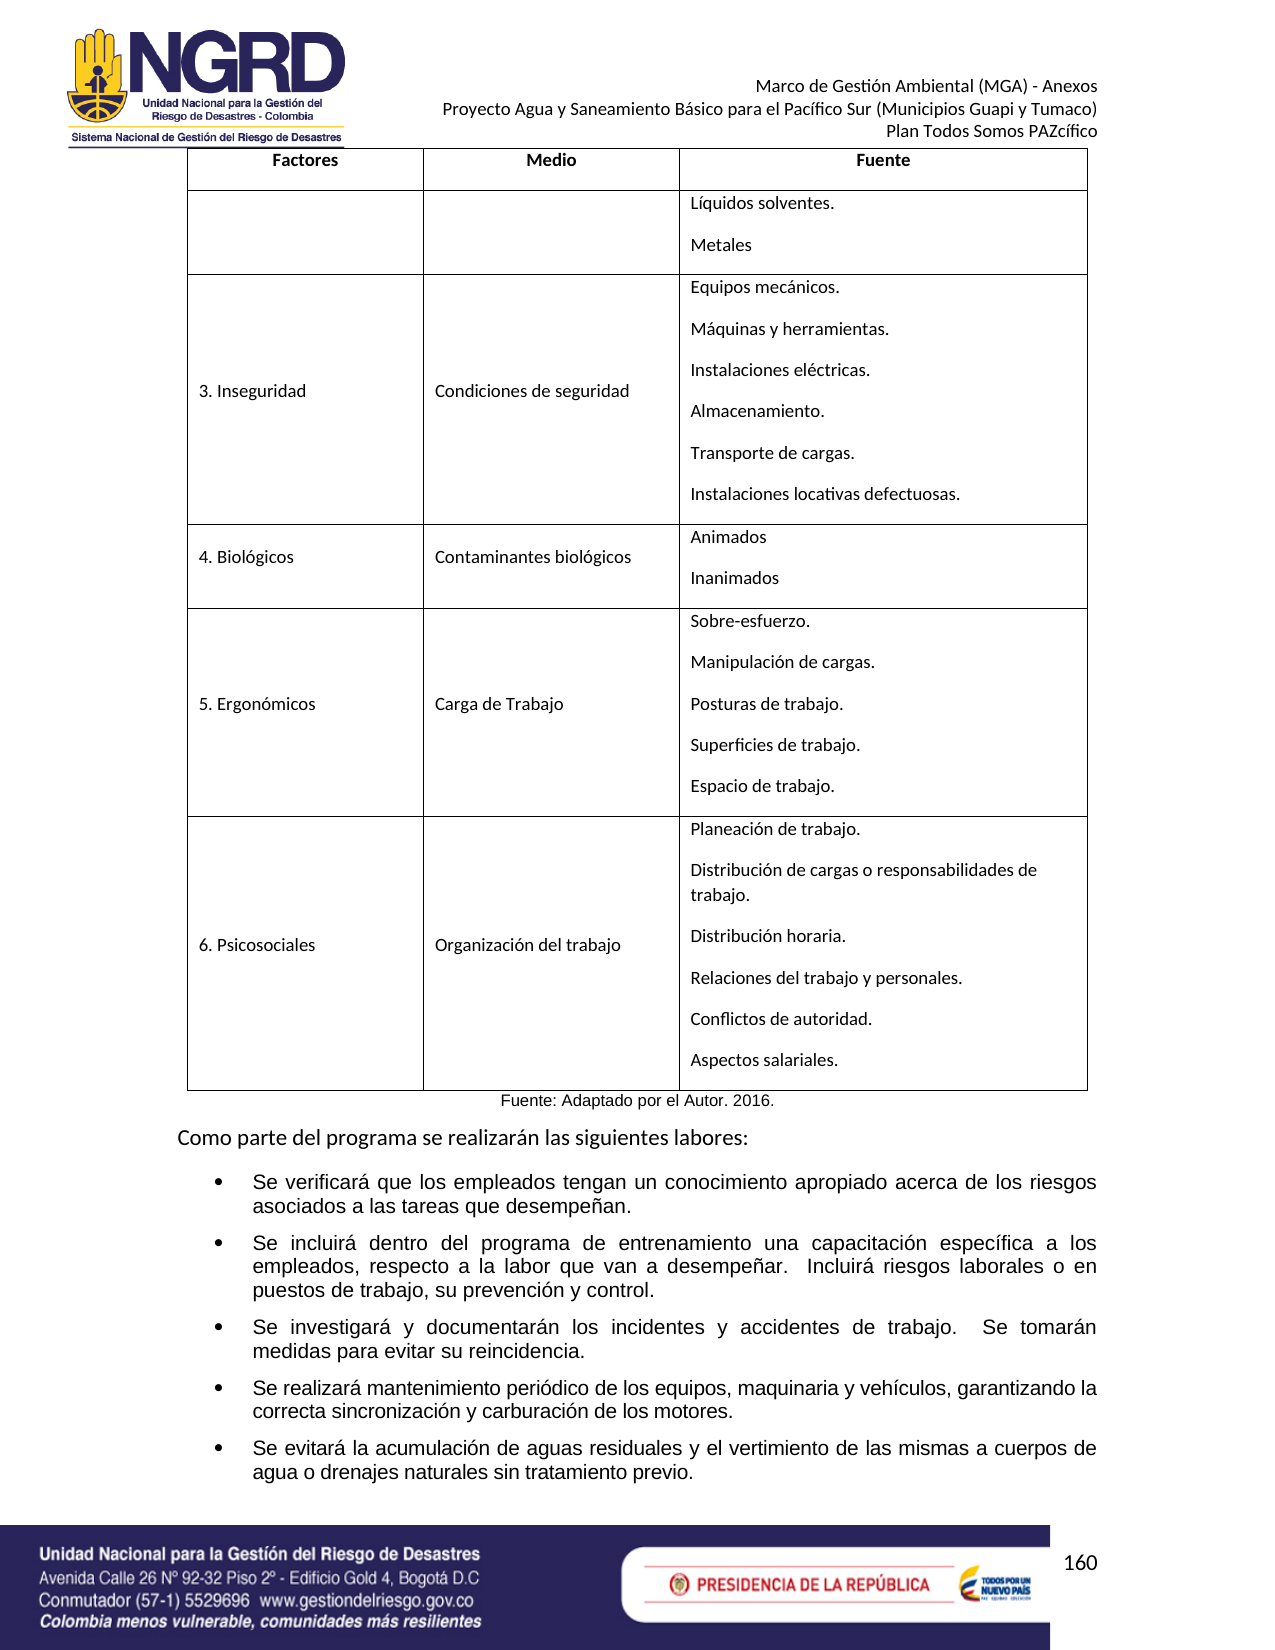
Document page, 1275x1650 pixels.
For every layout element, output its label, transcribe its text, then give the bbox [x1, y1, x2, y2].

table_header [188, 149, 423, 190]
list Se incluirá dentro del programa de entrenamiento una capacitación específica a los empleados, respecto a la labor que van a desempeñar. Incluirá riesgos laborales o en puestos de trabajo, su prevención y control. [215, 1230, 1098, 1302]
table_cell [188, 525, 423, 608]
list Se realizará mantenimiento periódico de los equipos, maquinaria y vehículos, garantizando la correcta sincronización y carburación de los motores. [215, 1375, 1098, 1423]
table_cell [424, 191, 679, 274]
list Se investigará y documentarán los incidentes y accidentes de trabajo. Se tomarán medidas para evitar su reincidencia. [215, 1315, 1098, 1363]
text Fuente: Adaptado por el Autor. 2016. [177, 1091, 1098, 1110]
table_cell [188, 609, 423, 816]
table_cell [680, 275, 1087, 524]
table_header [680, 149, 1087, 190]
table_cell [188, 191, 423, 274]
list Se verificará que los empleados tengan un conocimiento apropiado acerca de los riesgos asociados a las tareas que desempeñan. [215, 1170, 1098, 1218]
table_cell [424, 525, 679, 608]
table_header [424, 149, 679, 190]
text Como parte del programa se realizarán las siguientes labores: [177, 1123, 1098, 1151]
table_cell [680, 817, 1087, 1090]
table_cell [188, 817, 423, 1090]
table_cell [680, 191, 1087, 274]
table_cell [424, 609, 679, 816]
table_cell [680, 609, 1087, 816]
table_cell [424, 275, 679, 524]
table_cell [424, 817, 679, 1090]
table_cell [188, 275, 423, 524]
picture [66, 25, 348, 151]
picture [0, 1525, 1050, 1650]
list Se evitará la acumulación de aguas residuales y el vertimiento de las mismas a cuerpos de agua o drenajes naturales sin tratamiento previo. [215, 1436, 1098, 1484]
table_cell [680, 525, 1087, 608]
